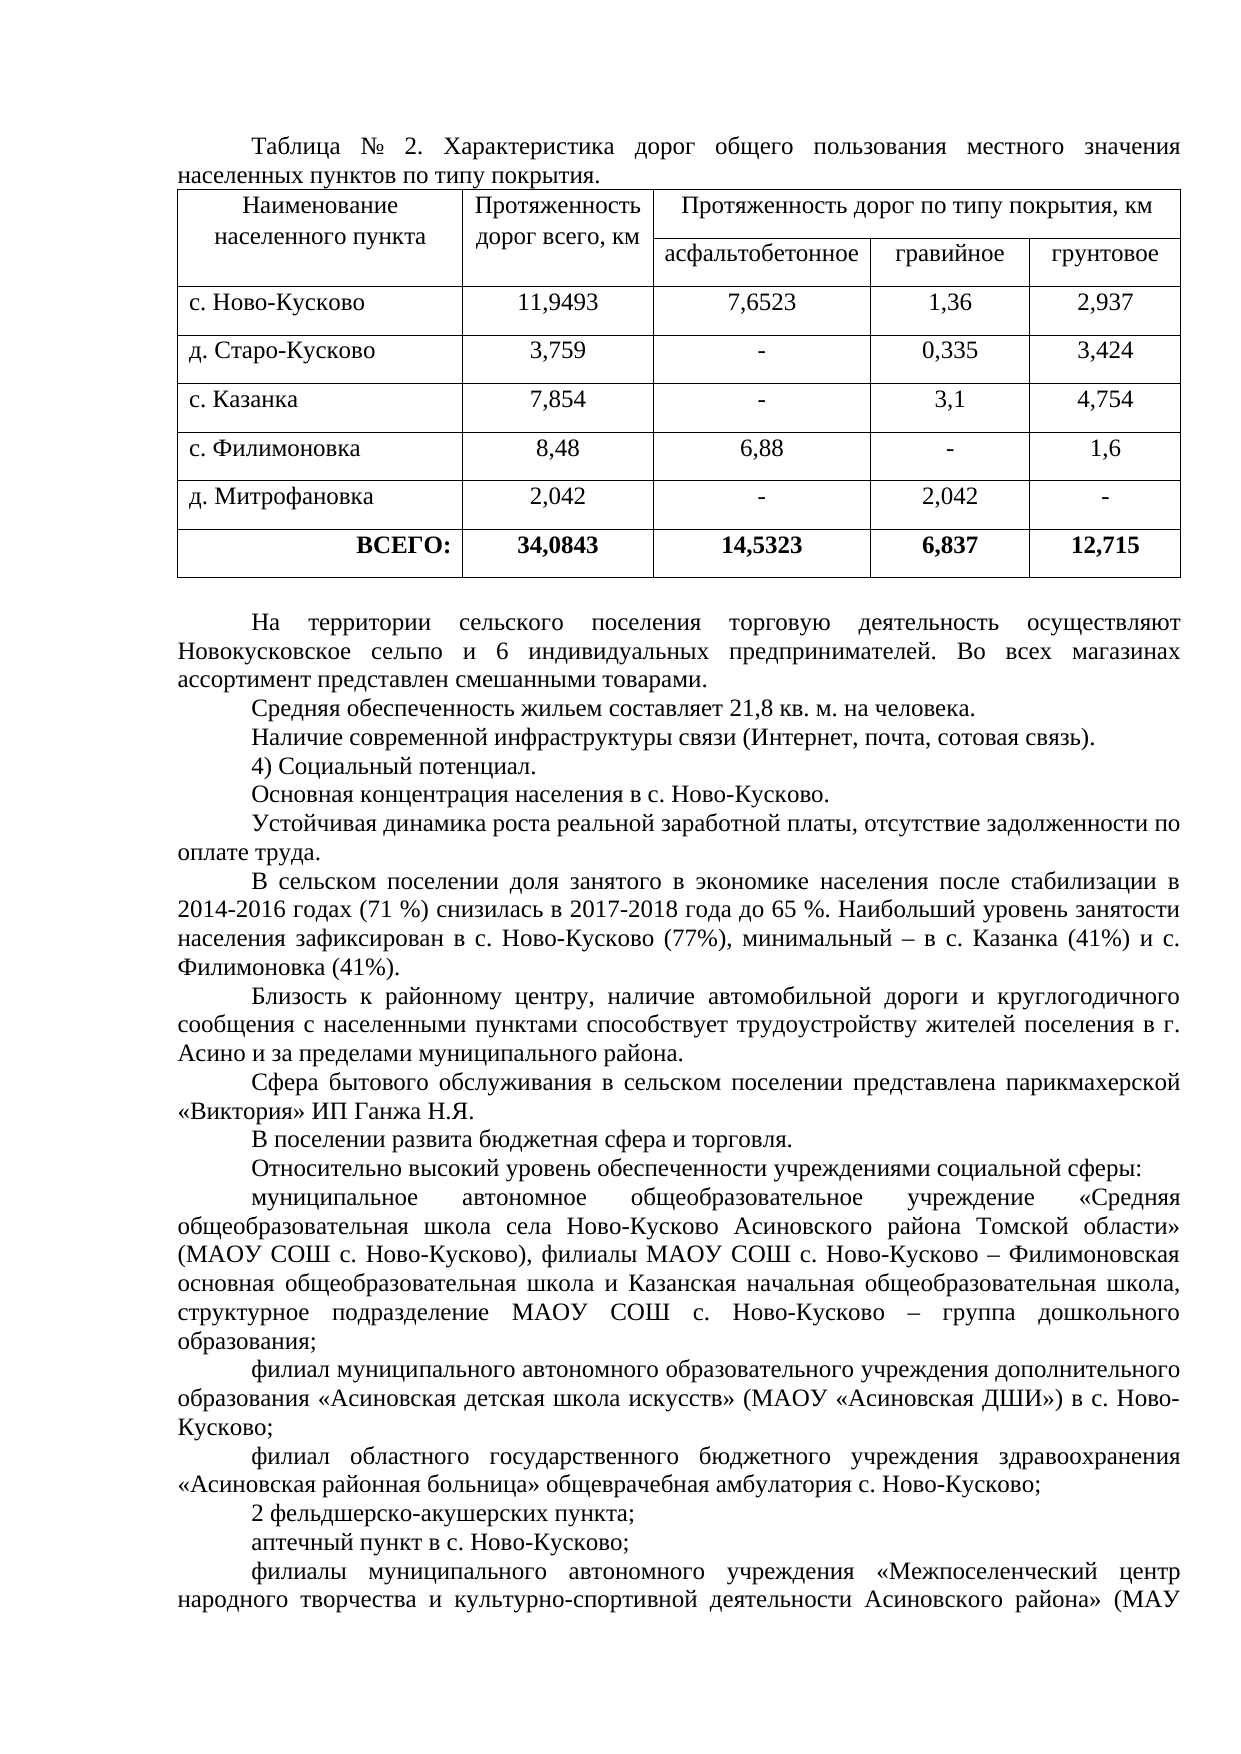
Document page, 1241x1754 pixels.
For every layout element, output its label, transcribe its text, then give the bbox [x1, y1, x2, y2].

table_cell - [1030, 481, 1180, 529]
table_cell 6,88 [654, 433, 870, 480]
table_cell 7,854 [463, 384, 653, 432]
table_cell 2,042 [463, 481, 653, 529]
table_cell 8,48 [463, 433, 653, 480]
table_cell д. Старо-Кусково [178, 336, 462, 383]
table_cell асфальтобетонное [654, 239, 870, 286]
text В сельском поселении доля занятого в экономике населения после стабилизации в 2014-2016 годах (71 %) снизилась в 2017-2018 года до 65 %. Наибольший уровень занятости населения зафиксирован в с. Ново-Кусково (77%), минимальный – в с. Казанка (41%) и с. Филимоновка (41%). [177, 866, 1181, 981]
table_header Протяженность дорог по типу покрытия, км [654, 190, 1180, 237]
table_cell 11,9493 [463, 287, 653, 334]
table_cell 7,6523 [654, 287, 870, 334]
table_cell 3,1 [871, 384, 1029, 432]
table_cell грунтовое [1030, 239, 1180, 286]
table_cell д. Митрофановка [178, 481, 462, 529]
text филиал областного государственного бюджетного учреждения здравоохранения «Асиновская районная больница» общеврачебная амбулатория с. Ново-Кусково; [177, 1441, 1181, 1498]
text На территории сельского поселения торговую деятельность осуществляют Новокусковское сельпо и 6 индивидуальных предпринимателей. Во всех магазинах ассортимент представлен смешанными товарами. [177, 607, 1181, 693]
text филиал муниципального автономного образовательного учреждения дополнительного образования «Асиновская детская школа искусств» (МАОУ «Асиновская ДШИ») в с. Ново-Кусково; [177, 1354, 1181, 1441]
table_cell ВСЕГО: [178, 530, 462, 577]
table_cell с. Филимоновка [178, 433, 462, 480]
text Основная концентрация населения в с. Ново-Кусково. [177, 779, 1181, 808]
text Относительно высокий уровень обеспеченности учреждениями социальной сферы: [177, 1153, 1181, 1182]
table_cell 0,335 [871, 336, 1029, 383]
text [177, 1556, 1181, 1613]
table_cell - [654, 384, 870, 432]
text муниципальное автономное общеобразовательное учреждение «Средняя общеобразовательная школа села Ново-Кусково Асиновского района Томской области» (МАОУ СОШ с. Ново-Кусково), филиалы МАОУ СОШ с. Ново-Кусково – Филимоновская основная общеобразовательная школа и Казанская начальная общеобразовательная школа, структурное подразделение МАОУ СОШ с. Ново-Кусково – группа дошкольного образования; [177, 1182, 1181, 1354]
table_cell 3,424 [1030, 336, 1180, 383]
text Наличие современной инфраструктуры связи (Интернет, почта, сотовая связь). [177, 722, 1181, 751]
table_cell 1,6 [1030, 433, 1180, 480]
table_cell 3,759 [463, 336, 653, 383]
table_cell 1,36 [871, 287, 1029, 334]
table_cell 12,715 [1030, 530, 1180, 577]
table_cell 2,042 [871, 481, 1029, 529]
text 4) Социальный потенциал. [177, 751, 1181, 779]
table_header Наименование населенного пункта [178, 190, 462, 286]
table_cell с. Ново-Кусково [178, 287, 462, 334]
table_cell 14,5323 [654, 530, 870, 577]
table_cell - [654, 336, 870, 383]
table_header Протяженность дорог всего, км [463, 190, 653, 286]
table_cell гравийное [871, 239, 1029, 286]
text 2 фельдшерско-акушерских пункта; [177, 1498, 1181, 1527]
text В поселении развита бюджетная сфера и торговля. [177, 1124, 1181, 1153]
text аптечный пункт в с. Ново-Кусково; [177, 1527, 1181, 1556]
text Сфера бытового обслуживания в сельском поселении представлена парикмахерской «Виктория» ИП Ганжа Н.Я. [177, 1067, 1181, 1124]
text Близость к районному центру, наличие автомобильной дороги и круглогодичного сообщения с населенными пунктами способствует трудоустройству жителей поселения в г. Асино и за пределами муниципального района. [177, 981, 1181, 1067]
text Таблица № 2. Характеристика дорог общего пользования местного значения населенных пунктов по типу покрытия. [177, 131, 1181, 189]
table_cell 2,937 [1030, 287, 1180, 334]
table_cell 6,837 [871, 530, 1029, 577]
table_cell 34,0843 [463, 530, 653, 577]
table_cell с. Казанка [178, 384, 462, 432]
table_cell - [871, 433, 1029, 480]
table_cell 4,754 [1030, 384, 1180, 432]
text Средняя обеспеченность жильем составляет 21,8 кв. м. на человека. [177, 693, 1181, 722]
text Устойчивая динамика роста реальной заработной платы, отсутствие задолженности по оплате труда. [177, 808, 1181, 866]
table_cell - [654, 481, 870, 529]
